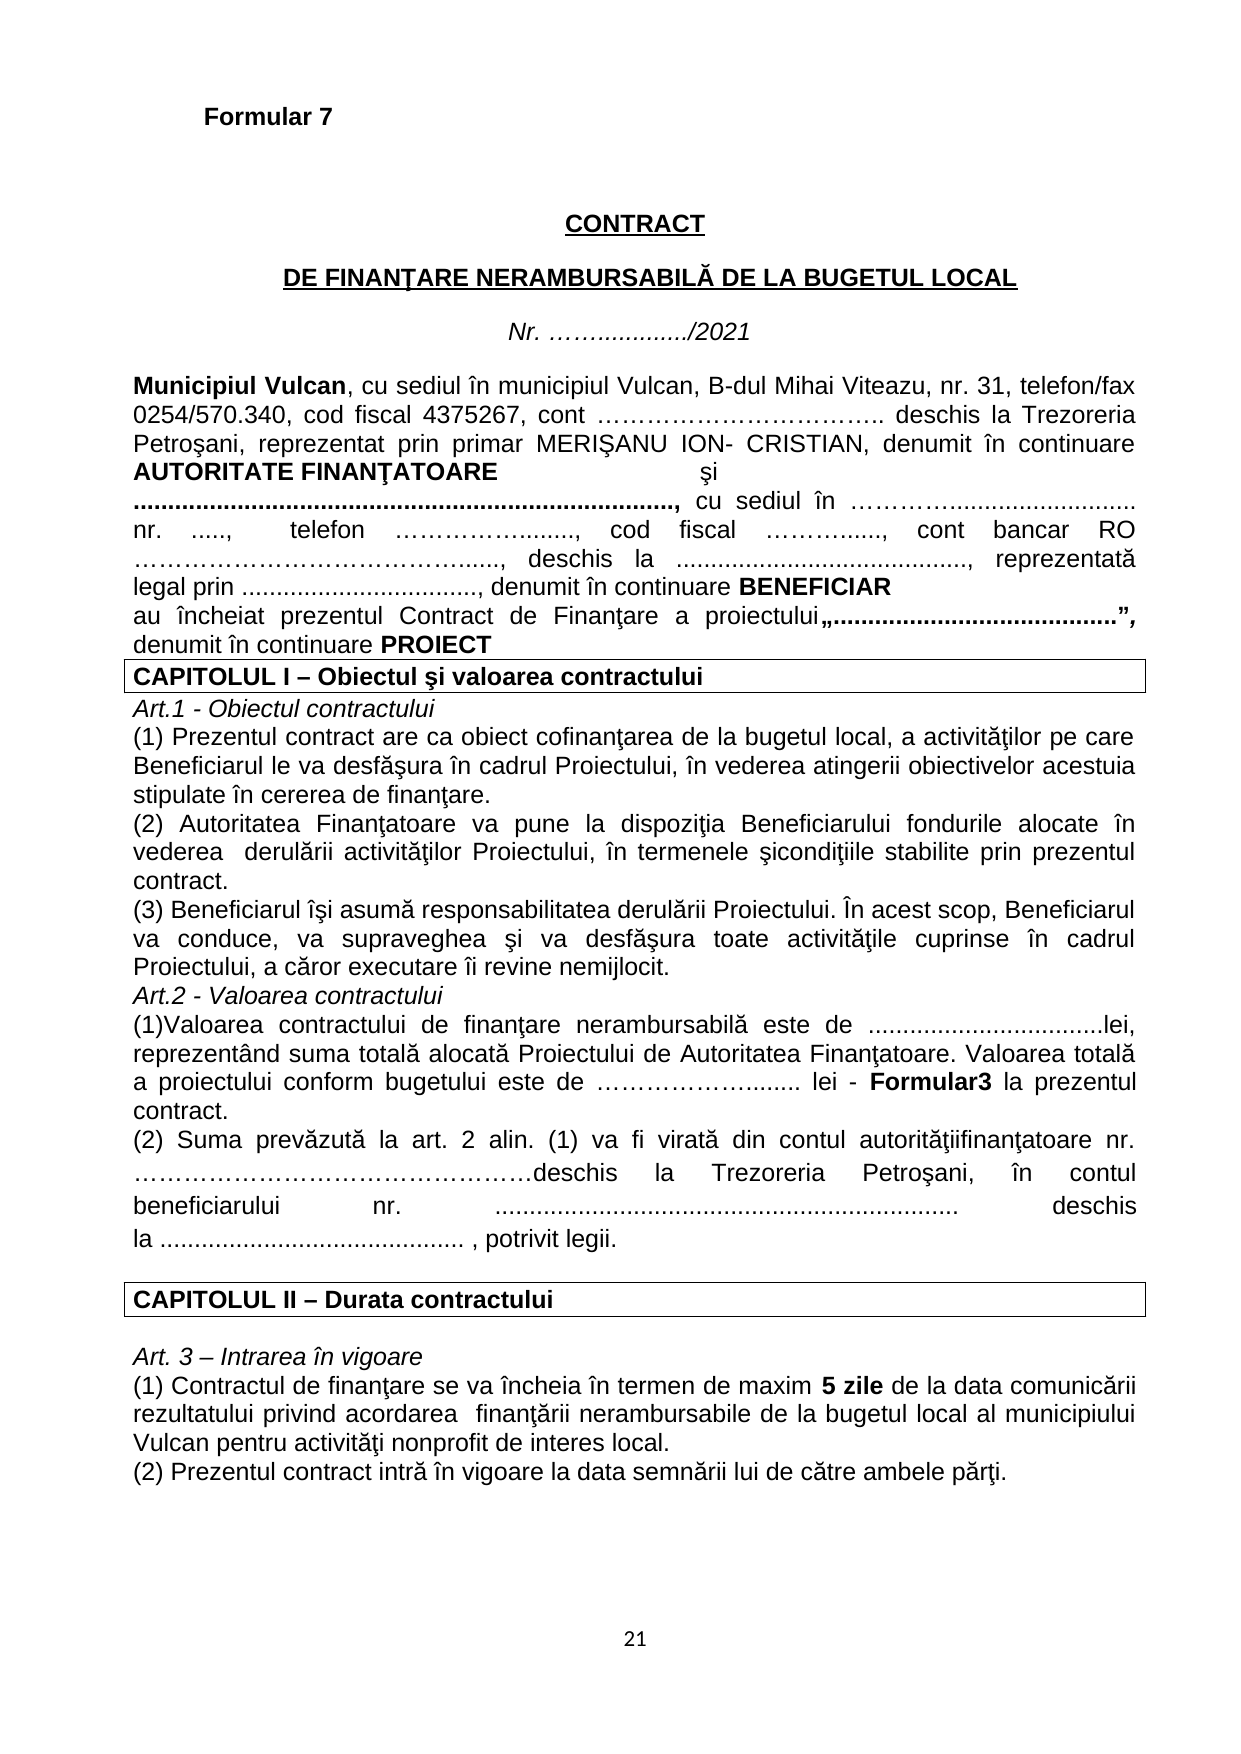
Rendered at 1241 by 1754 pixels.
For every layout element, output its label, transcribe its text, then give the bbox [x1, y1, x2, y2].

text Art. 3 – Intrarea în vigoare [133, 1342, 1137, 1371]
text Formular 7 [133, 102, 1137, 131]
text (2) Autoritatea Finanţatoare va pune la dispoziţia Beneficiarului fondurile alocate în vederea derulării activităţilor Proiectului, în termenele şicondiţiile stabilite prin prezentul contract. [133, 808, 1137, 895]
text Nr. ……............./2021 [433, 317, 1137, 346]
text Municipiul Vulcan, cu sediul în municipiul Vulcan, B-dul Mihai Viteazu, nr. 31, telefon/fax 0254/570.340, cod fiscal 4375267, cont …………………………….. deschis la Trezoreria Petroşani, reprezentat prin primar MERIŞANU ION- CRISTIAN, denumit în continuare AUTORITATE FINANŢATOARE şi [133, 371, 1137, 486]
text DE FINANŢARE NERAMBURSABILĂ de la bugetul local [208, 263, 1137, 292]
text (2) Suma prevăzută la art. 2 alin. (1) va fi virată din contul autorităţiifinanţatoare nr. …………………………………………deschis la Trezoreria Petroşani, în contul beneficiarului nr. ................................................................... deschis la ............................................ , potrivit legii. [133, 1125, 1137, 1253]
text (2) Prezentul contract intră în vigoare la data semnării lui de către ambele părţi. [133, 1457, 1137, 1486]
text Art.2 - Valoarea contractului [133, 981, 1137, 1010]
text (3) Beneficiarul îşi asumă responsabilitatea derulării Proiectului. În acest scop, Beneficiarul va conduce, va supraveghea şi va desfăşura toate activităţile cuprinse în cadrul Proiectului, a căror executare îi revine nemijlocit. [133, 895, 1137, 981]
text .............................................................................., cu sediul în …………........................... nr. ....., telefon ……………........, cod fiscal ………......, cont bancar RO …………………………………......, deschis la .........................................., reprezentată legal prin .................................., denumit în continuare BENEFICIAR [133, 486, 1137, 601]
text Art.1 - Obiectul contractului [133, 693, 1137, 722]
text (1) Contractul de finanţare se va încheia în termen de maxim 5 zile de la data comunicării rezultatului privind acordarea finanţării nerambursabile de la bugetul local al municipiului Vulcan pentru activităţi nonprofit de interes local. [133, 1371, 1137, 1457]
text (1)Valoarea contractului de finanţare nerambursabilă este de ..................................lei, reprezentând suma totală alocată Proiectului de Autoritatea Finanţatoare. Valoarea totală a proiectului conform bugetului este de ………………........ lei - Formular3 la prezentul contract. [133, 1010, 1137, 1125]
text au încheiat prezentul Contract de Finanţare a proiectului„.........................................”, denumit în continuare PROIECT [133, 601, 1137, 658]
text (1) Prezentul contract are ca obiect cofinanţarea de la bugetul local, a activităţilor pe care Beneficiarul le va desfăşura în cadrul Proiectului, în vederea atingerii obiectivelor acestuia stipulate în cererea de finanţare. [133, 722, 1137, 808]
text CAPITOLUL I – Obiectul şi valoarea contractului [125, 660, 1145, 692]
text CONTRACT [133, 209, 1137, 238]
text CAPITOLUL II – Durata contractului [125, 1283, 1145, 1316]
